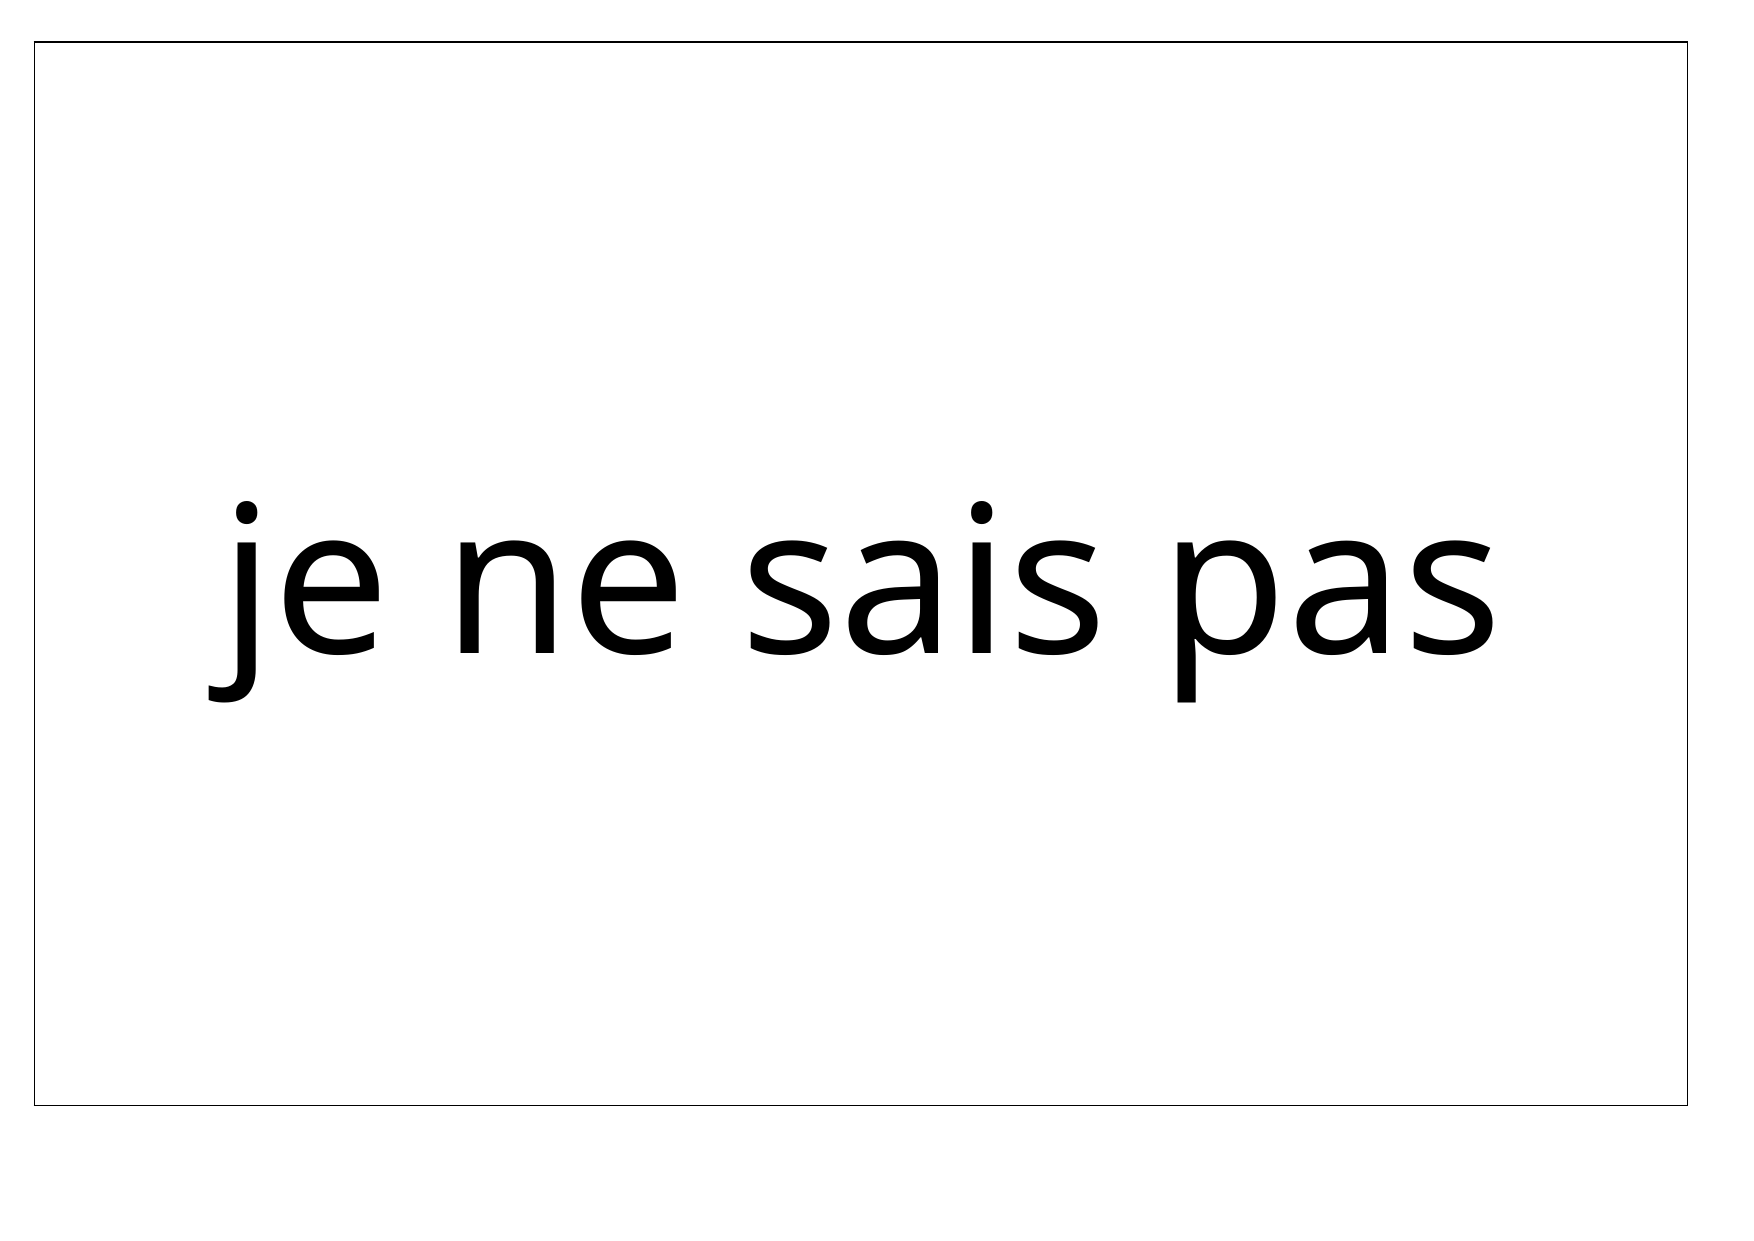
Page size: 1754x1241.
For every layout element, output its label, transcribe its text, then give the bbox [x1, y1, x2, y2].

table_cell je ne sais pas [35, 43, 1687, 1104]
